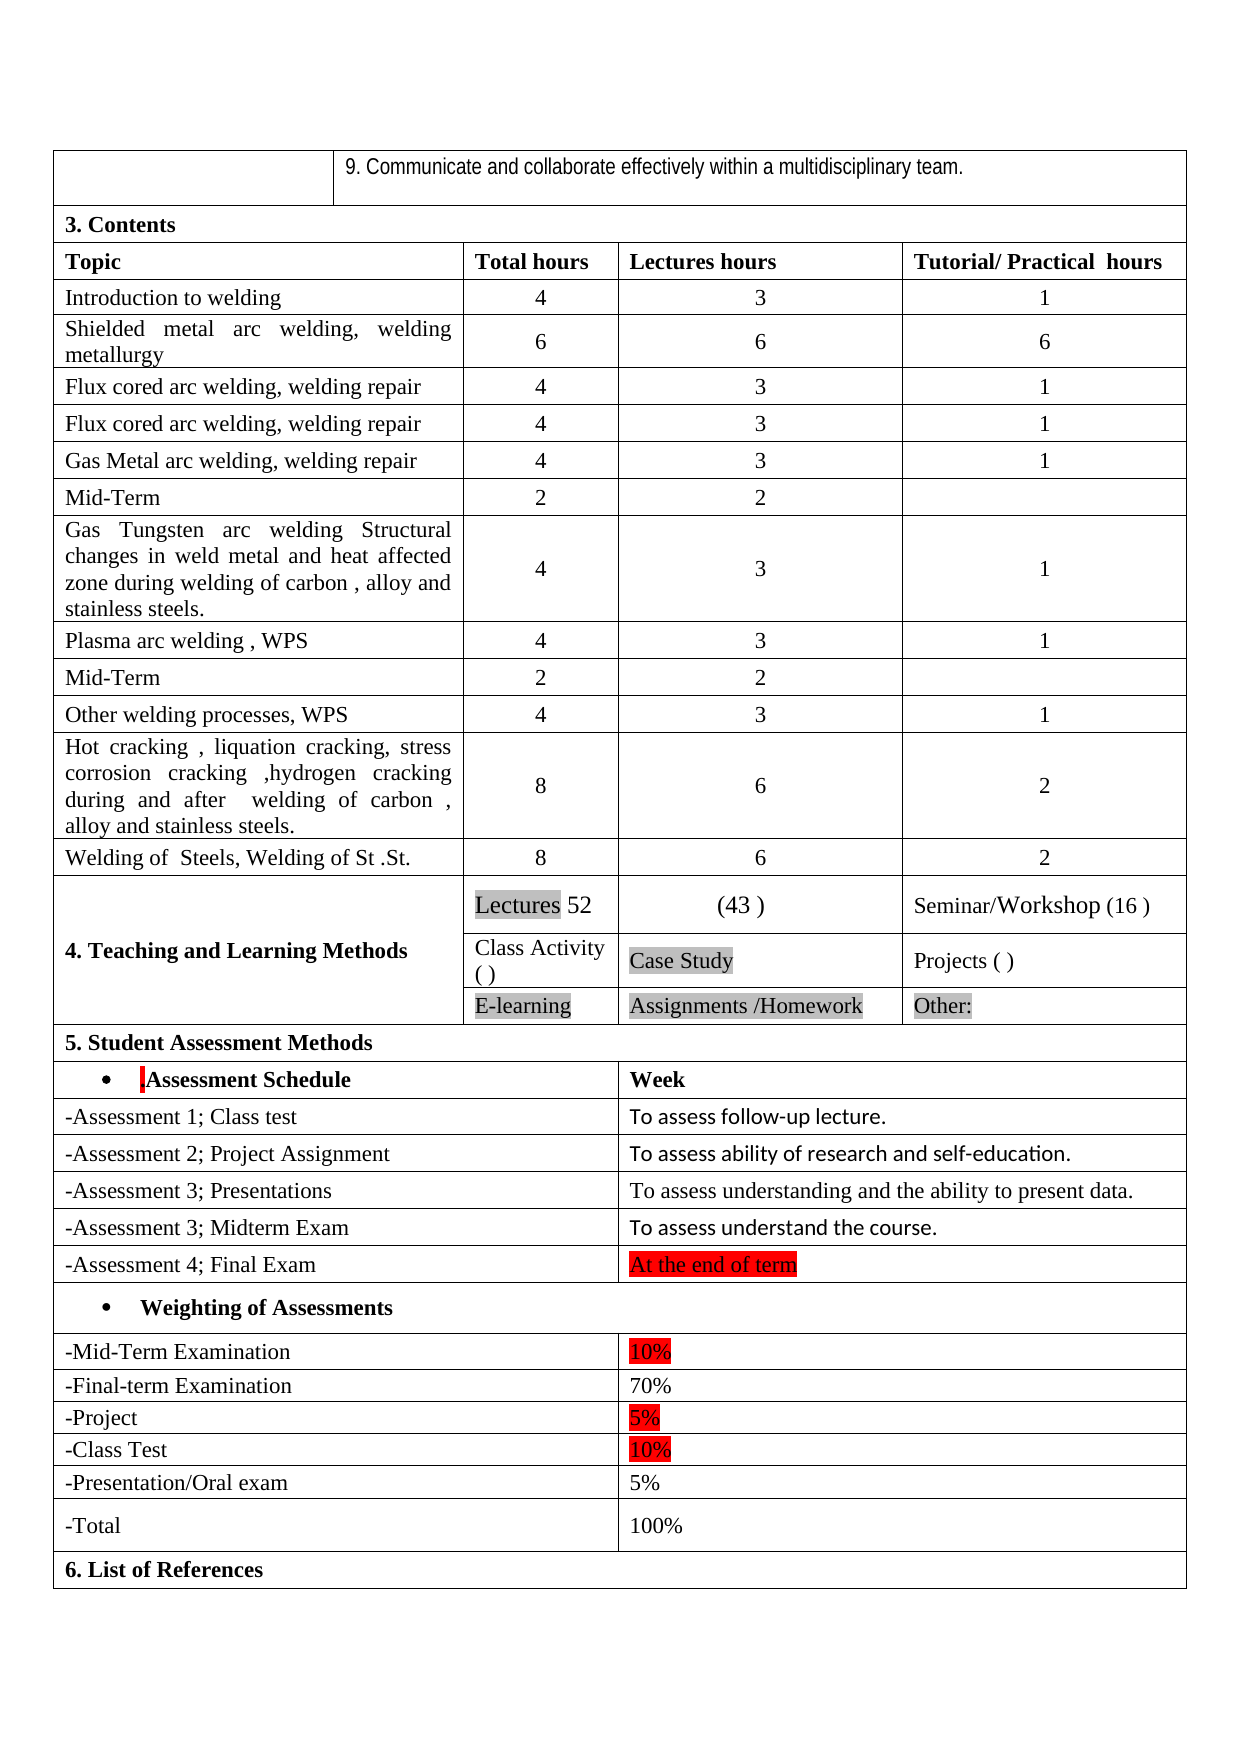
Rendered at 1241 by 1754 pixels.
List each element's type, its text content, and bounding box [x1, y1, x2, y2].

table_cell 6 [619, 839, 902, 875]
table_cell 1 [903, 405, 1186, 441]
table_cell Lectures 52 [464, 876, 618, 933]
table_cell Plasma arc welding , WPS [54, 622, 463, 658]
table_cell 8 [464, 733, 618, 838]
table_cell 5% [619, 1402, 1186, 1433]
table_cell To assess understand the course. [619, 1209, 1186, 1245]
table_cell (43 ) [619, 876, 902, 933]
table_cell 4 [464, 696, 618, 732]
table_cell Hot cracking , liquation cracking, stress corrosion cracking ,hydrogen cracking during and after welding of carbon , alloy and stainless steels. [54, 733, 463, 838]
table_cell 3 [619, 696, 902, 732]
table_cell 3 [619, 280, 902, 313]
table_cell 1 [903, 696, 1186, 732]
table_cell 3 [619, 516, 902, 621]
table_cell 4 [464, 622, 618, 658]
table_cell Welding of Steels, Welding of St .St. [54, 839, 463, 875]
table_cell 1 [903, 442, 1186, 478]
table_cell -Assessment 4; Final Exam [54, 1246, 618, 1282]
table_cell 100% [619, 1499, 1186, 1551]
table_cell Other welding processes, WPS [54, 696, 463, 732]
table_cell At the end of term [619, 1246, 1186, 1282]
table_cell Total hours [464, 243, 618, 279]
table_cell 10% [619, 1334, 1186, 1369]
table_cell 4 [464, 442, 618, 478]
table_cell -Class Test [54, 1434, 618, 1464]
table_cell 3 [619, 368, 902, 404]
table_cell Introduction to welding [54, 280, 463, 313]
table_cell 4 [464, 368, 618, 404]
table_cell Shielded metal arc welding, welding metallurgy [54, 315, 463, 367]
table_cell 6 [619, 315, 902, 367]
table_cell 1 [903, 516, 1186, 621]
table_cell 70% [619, 1370, 1186, 1401]
table_cell 2 [464, 659, 618, 695]
table_cell 6 [903, 315, 1186, 367]
table_cell 6 [464, 315, 618, 367]
table_cell Gas Tungsten arc welding Structural changes in weld metal and heat affected zone during welding of carbon , alloy and stainless steels. [54, 516, 463, 621]
table_cell .Assessment Schedule [54, 1062, 618, 1097]
table_cell 9. Communicate and collaborate effectively within a multidisciplinary team. [334, 151, 1186, 205]
table_cell 5% [619, 1466, 1186, 1498]
table_cell 4 [464, 516, 618, 621]
table_cell 2 [619, 479, 902, 515]
table_cell Class Activity ( ) [464, 934, 618, 987]
table_cell Flux cored arc welding, welding repair [54, 368, 463, 404]
table_cell 5. Student Assessment Methods [54, 1025, 1186, 1061]
table_cell -Project [54, 1402, 618, 1433]
table_cell Weighting of Assessments [54, 1283, 1186, 1332]
table_cell Other: [903, 988, 1186, 1024]
table_cell -Assessment 2; Project Assignment [54, 1135, 618, 1171]
table_cell -Assessment 1; Class test [54, 1099, 618, 1134]
table_cell 1 [903, 622, 1186, 658]
table_cell [903, 479, 1186, 515]
table_cell Gas Metal arc welding, welding repair [54, 442, 463, 478]
table_cell -Mid-Term Examination [54, 1334, 618, 1369]
table_cell 3. Contents [54, 206, 1186, 242]
table_cell Mid-Term [54, 659, 463, 695]
table_cell Seminar/Workshop (16 ) [903, 876, 1186, 933]
table_cell Assignments /Homework [619, 988, 902, 1024]
table_cell -Assessment 3; Presentations [54, 1172, 618, 1208]
table_cell 2 [464, 479, 618, 515]
table_cell Tutorial/ Practical hours [903, 243, 1186, 279]
table_cell -Total [54, 1499, 618, 1551]
table_cell 3 [619, 442, 902, 478]
table_cell [903, 659, 1186, 695]
table_cell 4 [464, 405, 618, 441]
table_cell -Presentation/Oral exam [54, 1466, 618, 1498]
table_cell Case Study [619, 934, 902, 987]
table_cell 4 [464, 280, 618, 313]
table_cell 2 [903, 733, 1186, 838]
table_cell Topic [54, 243, 463, 279]
table_cell To assess follow-up lecture. [619, 1099, 1186, 1134]
table_cell 3 [619, 405, 902, 441]
table_cell E-learning [464, 988, 618, 1024]
table_cell To assess ability of research and self-education. [619, 1135, 1186, 1171]
table_cell 4. Teaching and Learning Methods [54, 876, 463, 1024]
table_cell 3 [619, 622, 902, 658]
table_cell Flux cored arc welding, welding repair [54, 405, 463, 441]
table_cell Lectures hours [619, 243, 902, 279]
table_cell 10% [619, 1434, 1186, 1464]
table_cell Week [619, 1062, 1186, 1097]
table_cell Mid-Term [54, 479, 463, 515]
table_cell 6. List of References [54, 1552, 1186, 1587]
table_cell 1 [903, 280, 1186, 313]
table_cell 2 [903, 839, 1186, 875]
table_cell To assess understanding and the ability to present data. [619, 1172, 1186, 1208]
table_cell 8 [464, 839, 618, 875]
table_cell -Final-term Examination [54, 1370, 618, 1401]
table_cell 1 [903, 368, 1186, 404]
table_cell 6 [619, 733, 902, 838]
table_cell Projects ( ) [903, 934, 1186, 987]
table_cell -Assessment 3; Midterm Exam [54, 1209, 618, 1245]
table_cell 2 [619, 659, 902, 695]
